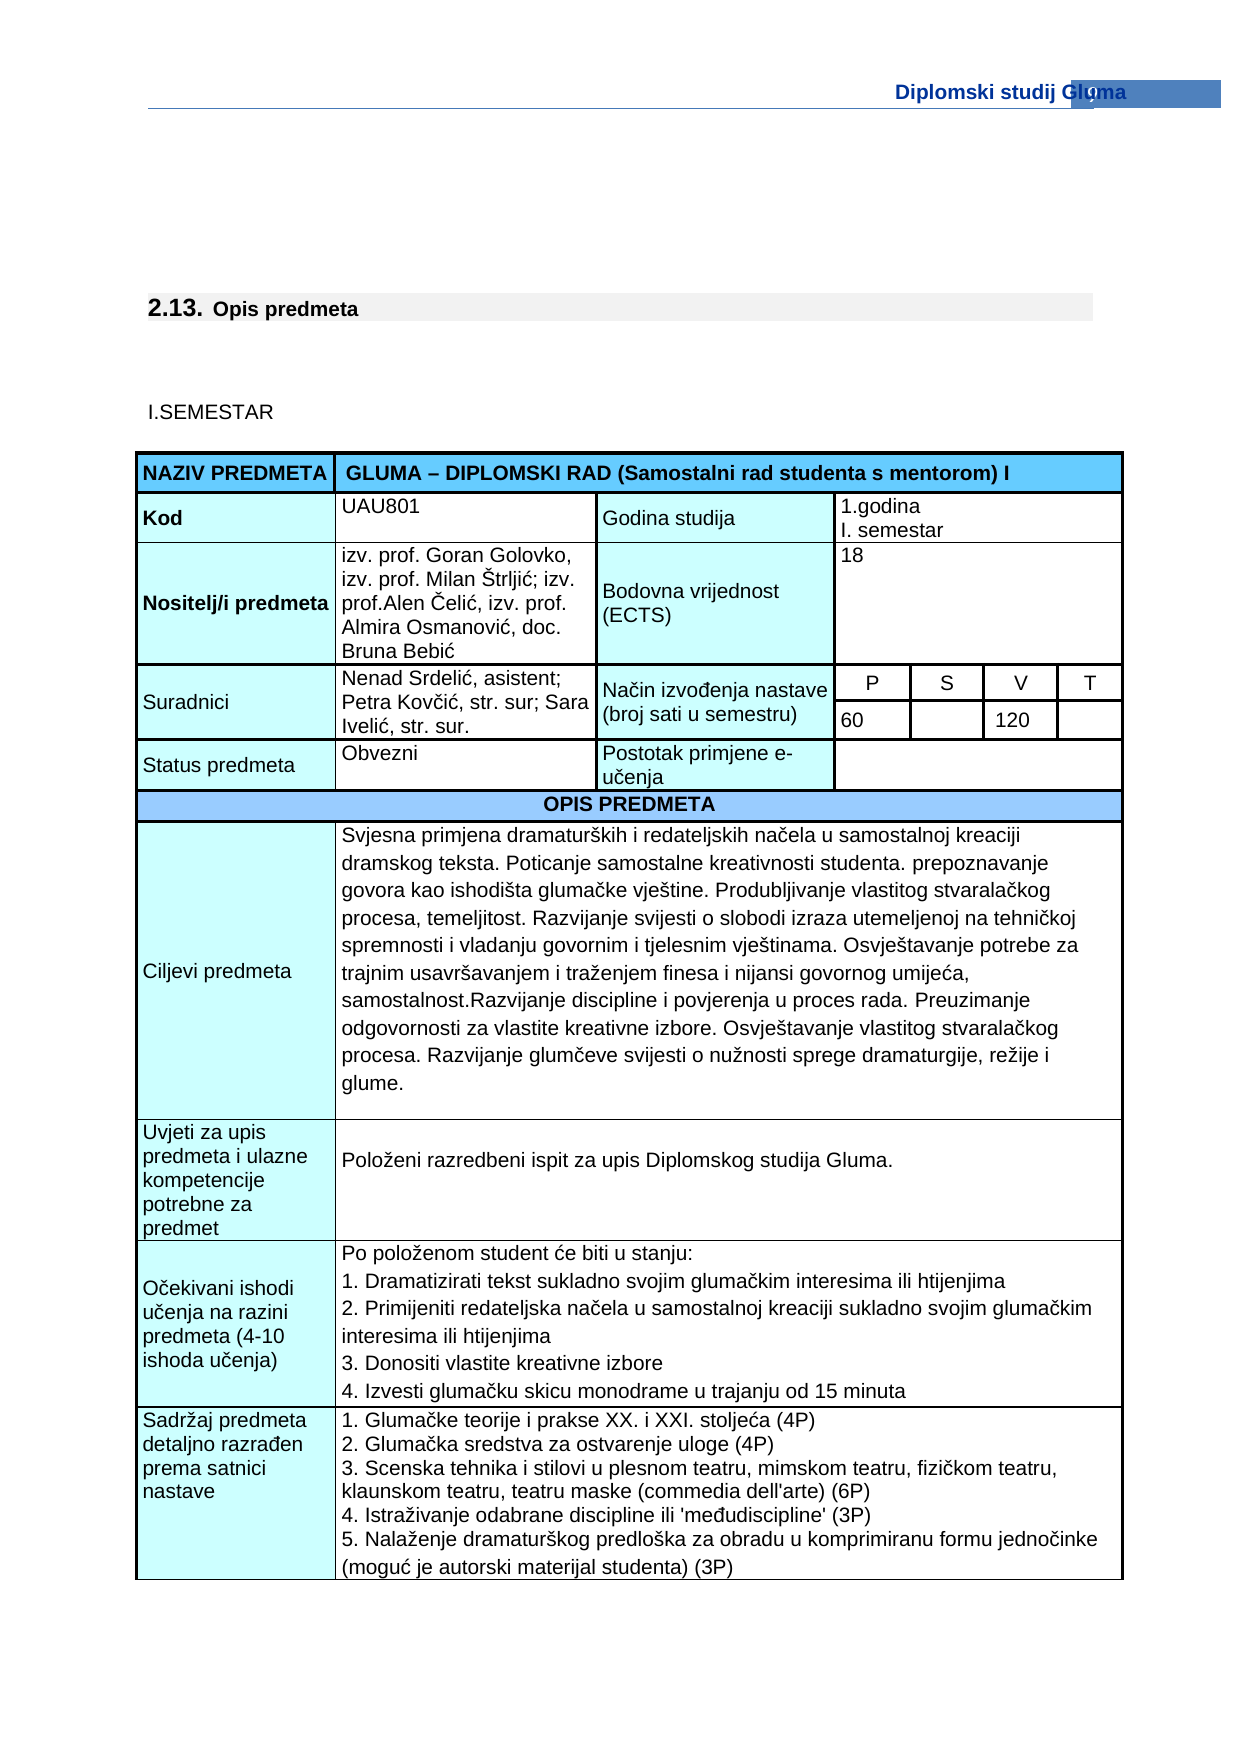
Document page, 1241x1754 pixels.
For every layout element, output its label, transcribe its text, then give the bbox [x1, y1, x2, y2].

table_cell [836, 741, 1121, 789]
table_cell Obvezni [336, 741, 595, 789]
table_header GLUMA – DIPLOMSKI RAD (Samostalni rad studenta s mentorom) I [336, 455, 1121, 491]
table_cell izv. prof. Goran Golovko, izv. prof. Milan Štrljić; izv. prof.Alen Čelić, izv. prof. Almira Osmanović, doc. Bruna Bebić [336, 543, 595, 663]
table_cell Položeni razredbeni ispit za upis Diplomskog studija Gluma. [336, 1120, 1121, 1240]
table_cell V [985, 666, 1056, 699]
text I.SEMESTAR [148, 399, 1093, 451]
table_cell Postotak primjene e-učenja [598, 741, 833, 789]
table_cell 120 [985, 702, 1056, 738]
table_cell Kod [138, 494, 335, 542]
table_cell Po položenom student će biti u stanju: 1. Dramatizirati tekst sukladno svojim glumačkim interesima ili htijenjima 2. Primijeniti redateljska načela u samostalnoj kreaciji sukladno svojim glumačkim interesima ili htijenjima 3. Donositi vlastite kreativne izbore 4. Izvesti glumačku skicu monodrame u trajanju od 15 minuta [336, 1241, 1121, 1406]
table_cell [1059, 702, 1121, 738]
table_cell [912, 702, 982, 738]
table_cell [138, 1408, 335, 1579]
table_cell Uvjeti za upis predmeta i ulazne kompetencije potrebne za predmet [138, 1120, 335, 1240]
table_cell Nenad Srdelić, asistent; Petra Kovčić, str. sur; Sara Ivelić, str. sur. [336, 666, 595, 738]
table_cell P [836, 666, 909, 699]
table_cell UAU801 [336, 494, 595, 542]
table_cell S [912, 666, 982, 699]
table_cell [336, 1408, 1121, 1579]
table_cell Suradnici [138, 666, 335, 738]
table_cell T [1059, 666, 1121, 699]
table_cell Način izvođenja nastave (broj sati u semestru) [598, 666, 833, 738]
table_cell Bodovna vrijednost (ECTS) [598, 543, 833, 663]
table_cell OPIS PREDMETA [138, 792, 1121, 820]
table_cell Nositelj/i predmeta [138, 543, 335, 663]
table_cell Ciljevi predmeta [138, 823, 335, 1119]
table_cell Očekivani ishodi učenja na razini predmeta (4-10 ishoda učenja) [138, 1241, 335, 1406]
table_cell 18 [836, 543, 1121, 663]
table_header NAZIV PREDMETA [138, 455, 333, 491]
table_cell Status predmeta [138, 741, 335, 789]
table_cell Godina studija [598, 494, 833, 542]
table_cell 1.godina I. semestar [836, 494, 1121, 542]
subtitle Opis predmeta [148, 293, 1093, 321]
table_cell 60 [836, 702, 909, 738]
table_cell Svjesna primjena dramaturških i redateljskih načela u samostalnoj kreaciji dramskog teksta. Poticanje samostalne kreativnosti studenta. prepoznavanje govora kao ishodišta glumačke vještine. Produbljivanje vlastitog stvaralačkog procesa, temeljitost. Razvijanje svijesti o slobodi izraza utemeljenoj na tehničkoj spremnosti i vladanju govornim i tjelesnim vještinama. Osvještavanje potrebe za trajnim usavršavanjem i traženjem finesa i nijansi govornog umijeća, samostalnost.Razvijanje discipline i povjerenja u proces rada. Preuzimanje odgovornosti za vlastite kreativne izbore. Osvještavanje vlastitog stvaralačkog procesa. Razvijanje glumčeve svijesti o nužnosti sprege dramaturgije, režije i glume. [336, 823, 1121, 1119]
